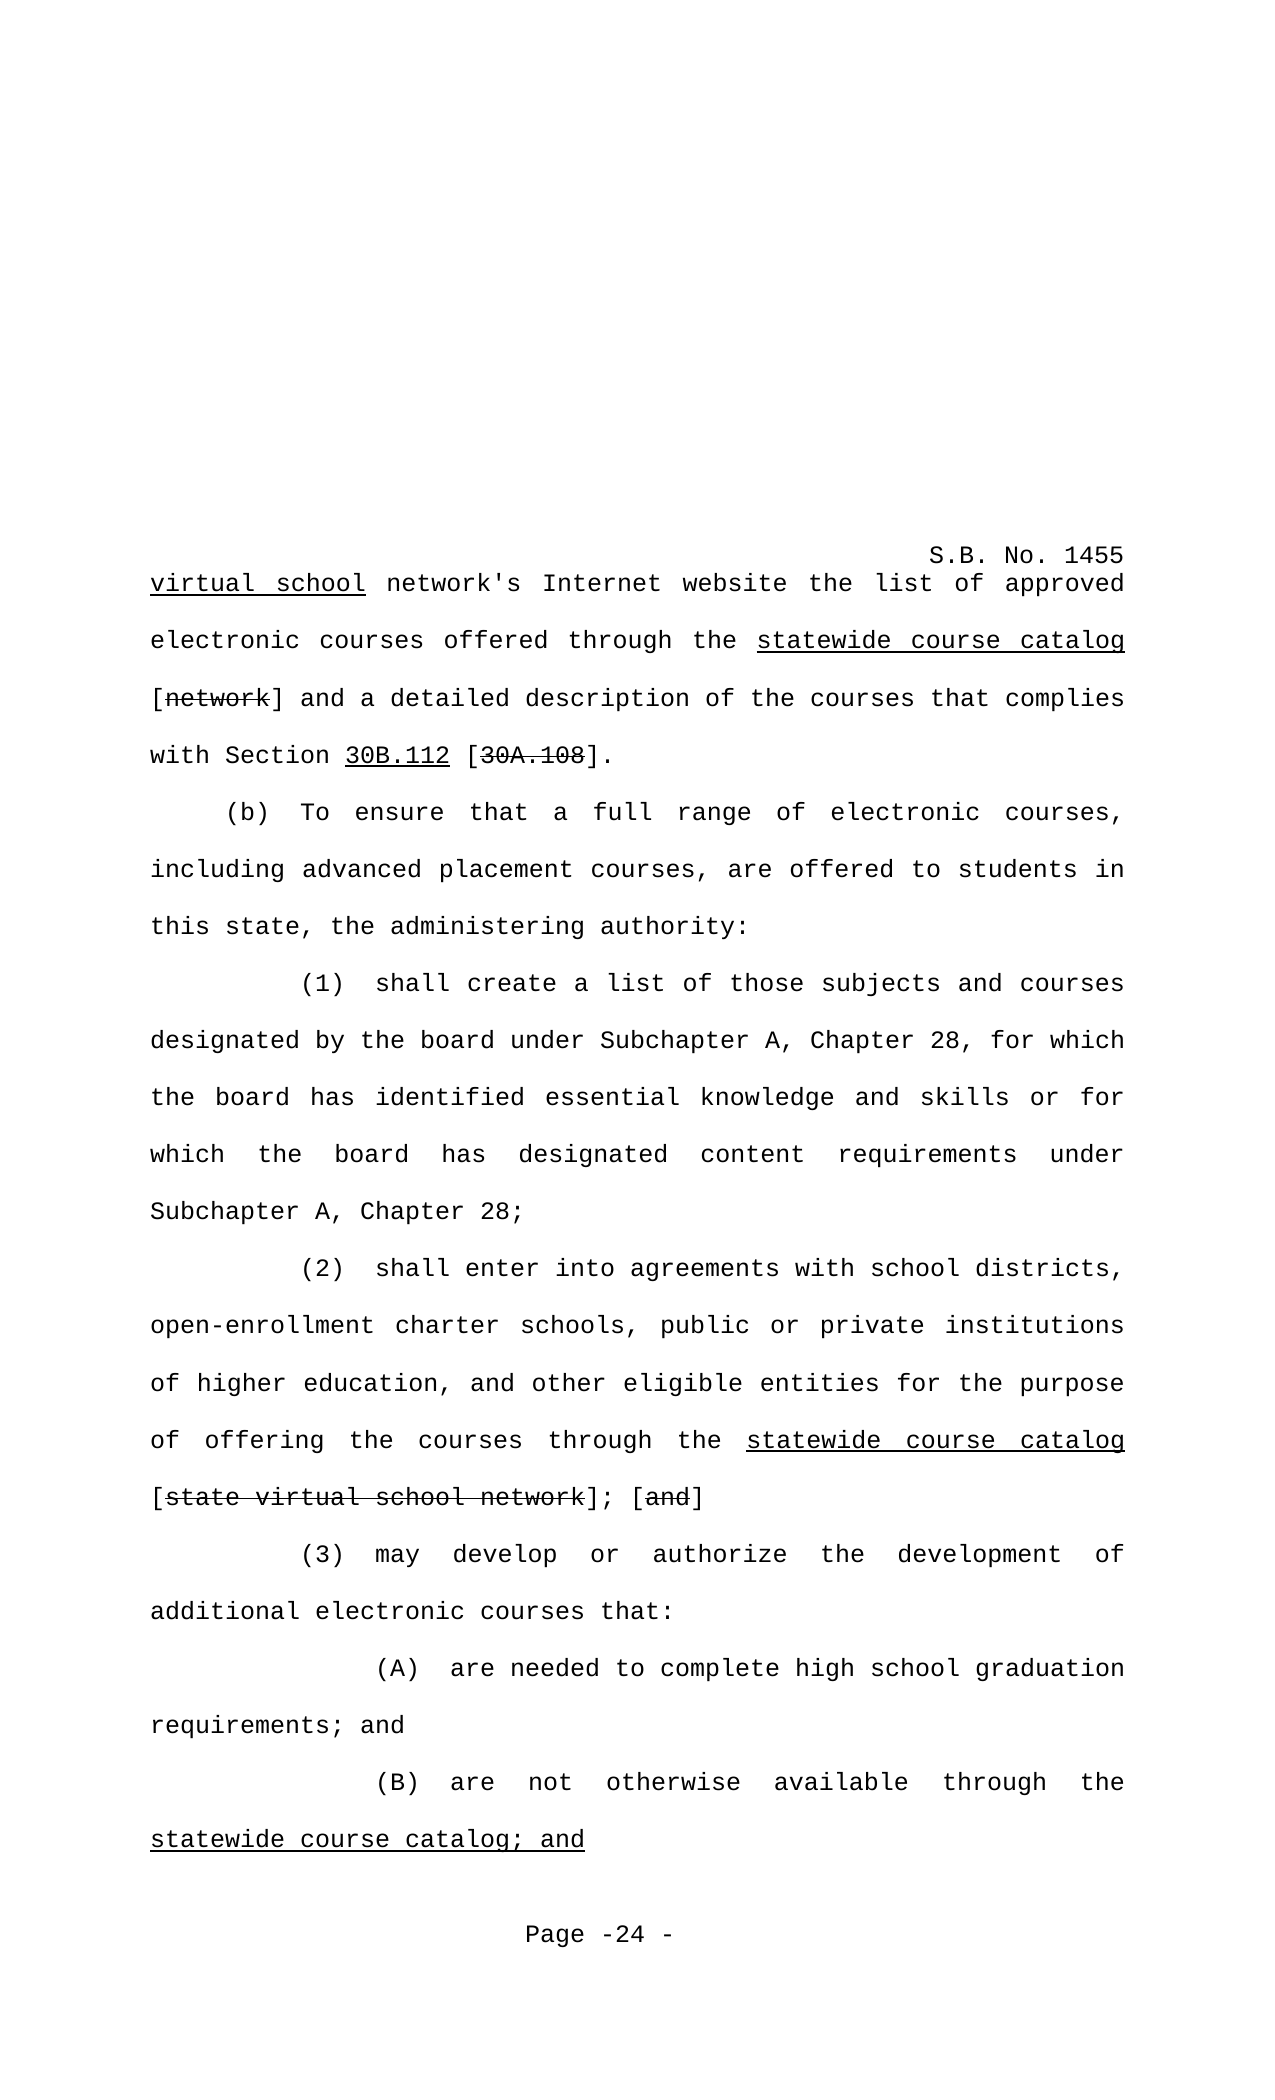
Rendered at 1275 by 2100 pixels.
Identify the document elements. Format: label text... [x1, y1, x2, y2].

text (2) shall enter into agreements with school districts, open-enrollment charter schools, public or private institutions of higher education, and other eligible entities for the purpose of offering the courses through the statewide course catalog [state virtual school network]; [and] [150, 1256, 1125, 1513]
text (1) shall create a list of those subjects and courses designated by the board under Subchapter A, Chapter 28, for which the board has identified essential knowledge and skills or for which the board has designated content requirements under Subchapter A, Chapter 28; [150, 970, 1125, 1227]
text (A) are needed to complete high school graduation requirements; and [150, 1655, 1125, 1741]
text (b) To ensure that a full range of electronic courses, including advanced placement courses, are offered to students in this state, the administering authority: [150, 799, 1125, 942]
text (B) are not otherwise available through the statewide course catalog; and [150, 1769, 1125, 1855]
text (3) may develop or authorize the development of additional electronic courses that: [150, 1541, 1125, 1627]
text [150, 571, 1125, 771]
